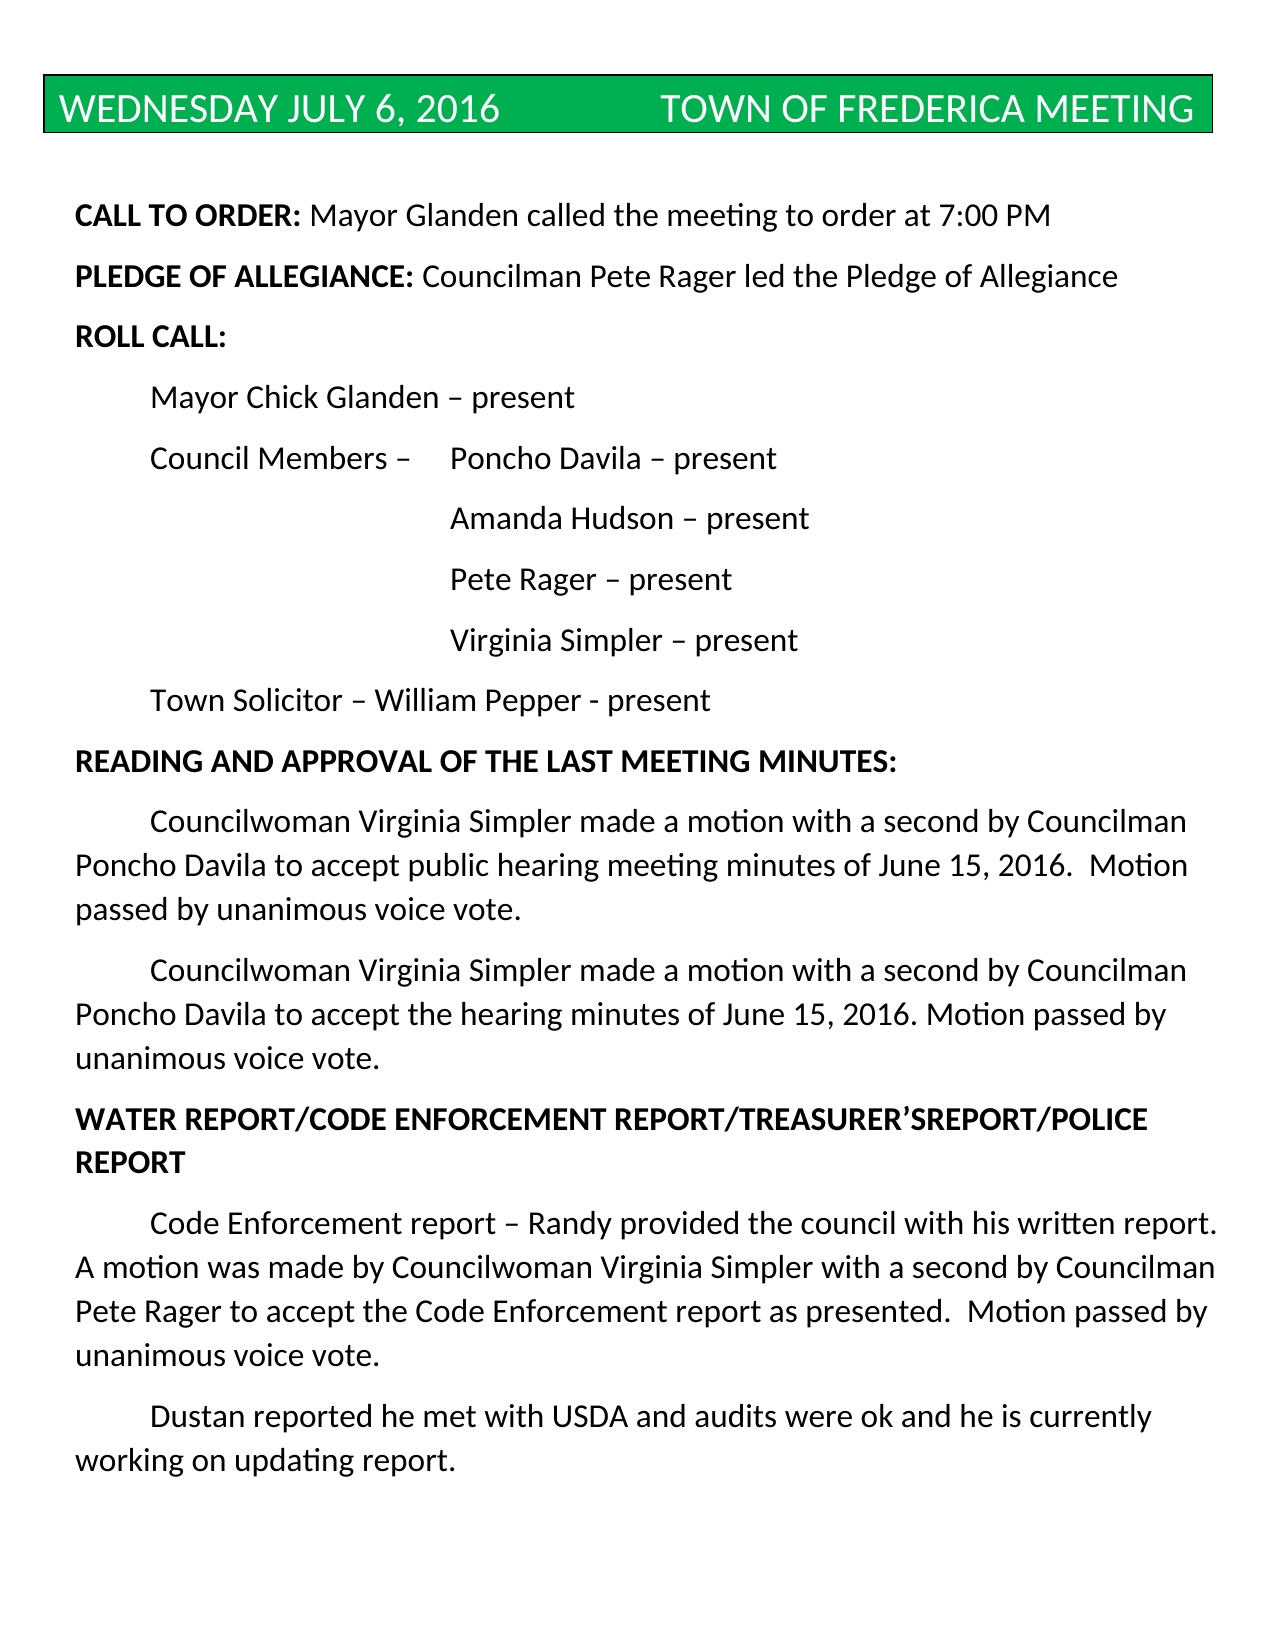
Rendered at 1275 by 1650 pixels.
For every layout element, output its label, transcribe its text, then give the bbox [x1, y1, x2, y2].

text Virginia Simpler – present [75, 618, 1228, 659]
text Mayor Chick Glanden – present [75, 376, 1228, 417]
text Code Enforcement report – Randy provided the council with his written report. A motion was made by Councilwoman Virginia Simpler with a second by Councilman Pete Rager to accept the Code Enforcement report as presented. Motion passed by unanimous voice vote. [75, 1202, 1228, 1375]
text Councilwoman Virginia Simpler made a motion with a second by Councilman Poncho Davila to accept the hearing minutes of June 15, 2016. Motion passed by unanimous voice vote. [75, 949, 1228, 1078]
text Councilwoman Virginia Simpler made a motion with a second by Councilman Poncho Davila to accept public hearing meeting minutes of June 15, 2016. Motion passed by unanimous voice vote. [75, 800, 1228, 929]
text READING AND APPROVAL OF THE LAST MEETING MINUTES: [75, 740, 1228, 781]
text CALL TO ORDER: Mayor Glanden called the meeting to order at 7:00 PM [75, 194, 1228, 235]
text Pete Rager – present [75, 558, 1228, 599]
text Town Solicitor – William Pepper - present [75, 679, 1228, 720]
text ROLL CALL: [75, 315, 1228, 356]
text Council Members – Poncho Davila – present [75, 437, 1228, 477]
text PLEDGE OF ALLEGIANCE: Councilman Pete Rager led the Pledge of Allegiance [75, 255, 1228, 296]
text WATER REPORT/CODE ENFORCEMENT REPORT/TREASURER’SREPORT/POLICE REPORT [75, 1097, 1228, 1182]
text Amanda Hudson – present [75, 497, 1228, 538]
text Dustan reported he met with USDA and audits were ok and he is currently working on updating report. [75, 1394, 1228, 1479]
